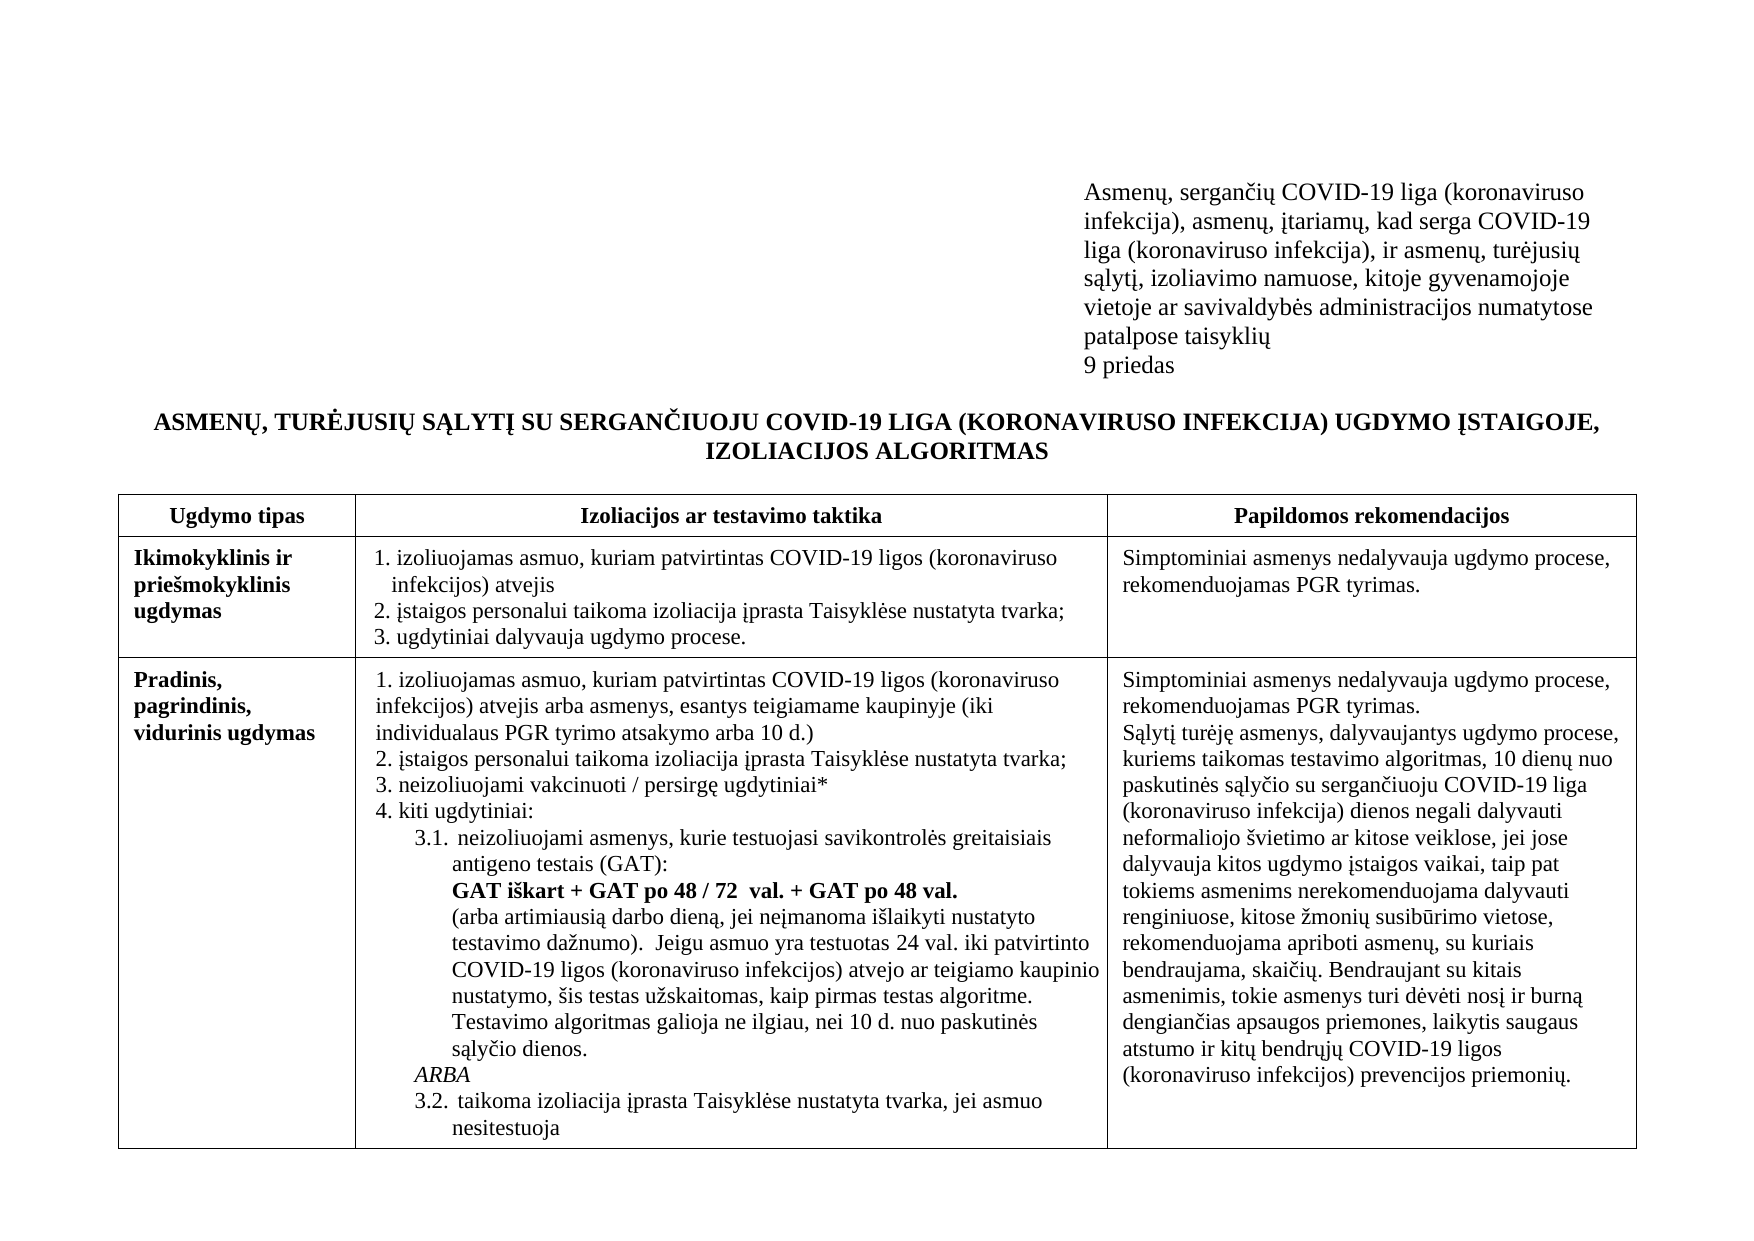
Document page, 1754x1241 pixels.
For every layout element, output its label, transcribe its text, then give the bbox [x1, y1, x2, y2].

text infekcija), asmenų, įtariamų, kad serga COVID-19 [493, 206, 1636, 235]
text vietoje ar savivaldybės administracijos numatytose [493, 292, 1636, 321]
table_header Ugdymo tipas [119, 495, 355, 536]
table_cell 1. izoliuojamas asmuo, kuriam patvirtintas COVID-19 ligos (koronaviruso infekcijos) atvejis arba asmenys, esantys teigiamame kaupinyje (iki individualaus PGR tyrimo atsakymo arba 10 d.) 2. įstaigos personalui taikoma izoliacija įprasta Taisyklėse nustatyta tvarka; 3. neizoliuojami vakcinuoti / persirgę ugdytiniai* 4. kiti ugdytiniai: 3.1. neizoliuojami asmenys, kurie testuojasi savikontrolės greitaisiais antigeno testais (GAT): GAT iškart + GAT po 48 / 72 val. + GAT po 48 val. (arba artimiausią darbo dieną, jei neįmanoma išlaikyti nustatyto testavimo dažnumo). Jeigu asmuo yra testuotas 24 val. iki patvirtinto COVID-19 ligos (koronaviruso infekcijos) atvejo ar teigiamo kaupinio nustatymo, šis testas užskaitomas, kaip pirmas testas algoritme. Testavimo algoritmas galioja ne ilgiau, nei 10 d. nuo paskutinės sąlyčio dienos. ARBA 3.2. taikoma izoliacija įprasta Taisyklėse nustatyta tvarka, jei asmuo nesitestuoja [356, 658, 1107, 1148]
text Asmenų, turėjusių sąlytį su sergančiuoju COVID-19 liga (koronaviruso infekcija) ugdymo įstaigoje, IZOLIACIJOS ALGORITMAS [118, 407, 1636, 465]
table_cell Ikimokyklinis ir priešmokyklinis ugdymas [119, 537, 355, 657]
table_header Papildomos rekomendacijos [1108, 495, 1636, 536]
text 9 priedas [493, 350, 1636, 378]
text sąlytį, izoliavimo namuose, kitoje gyvenamojoje [493, 263, 1636, 292]
table_cell 1. izoliuojamas asmuo, kuriam patvirtintas COVID-19 ligos (koronaviruso infekcijos) atvejis 2. įstaigos personalui taikoma izoliacija įprasta Taisyklėse nustatyta tvarka; 3. ugdytiniai dalyvauja ugdymo procese. [356, 537, 1107, 657]
table_header Izoliacijos ar testavimo taktika [356, 495, 1107, 536]
table_cell Pradinis, pagrindinis, vidurinis ugdymas [119, 658, 355, 1148]
table_cell Simptominiai asmenys nedalyvauja ugdymo procese, rekomenduojamas PGR tyrimas. [1108, 537, 1636, 657]
text Asmenų, sergančių COVID-19 liga (koronaviruso [493, 177, 1636, 206]
text liga (koronaviruso infekcija), ir asmenų, turėjusių [493, 235, 1636, 263]
table_cell Simptominiai asmenys nedalyvauja ugdymo procese, rekomenduojamas PGR tyrimas. Sąlytį turėję asmenys, dalyvaujantys ugdymo procese, kuriems taikomas testavimo algoritmas, 10 dienų nuo paskutinės sąlyčio su sergančiuoju COVID-19 liga (koronaviruso infekcija) dienos negali dalyvauti neformaliojo švietimo ar kitose veiklose, jei jose dalyvauja kitos ugdymo įstaigos vaikai, taip pat tokiems asmenims nerekomenduojama dalyvauti renginiuose, kitose žmonių susibūrimo vietose, rekomenduojama apriboti asmenų, su kuriais bendraujama, skaičių. Bendraujant su kitais asmenimis, tokie asmenys turi dėvėti nosį ir burną dengiančias apsaugos priemones, laikytis saugaus atstumo ir kitų bendrųjų COVID-19 ligos (koronaviruso infekcijos) prevencijos priemonių. [1108, 658, 1636, 1148]
text patalpose taisyklių [493, 321, 1636, 350]
